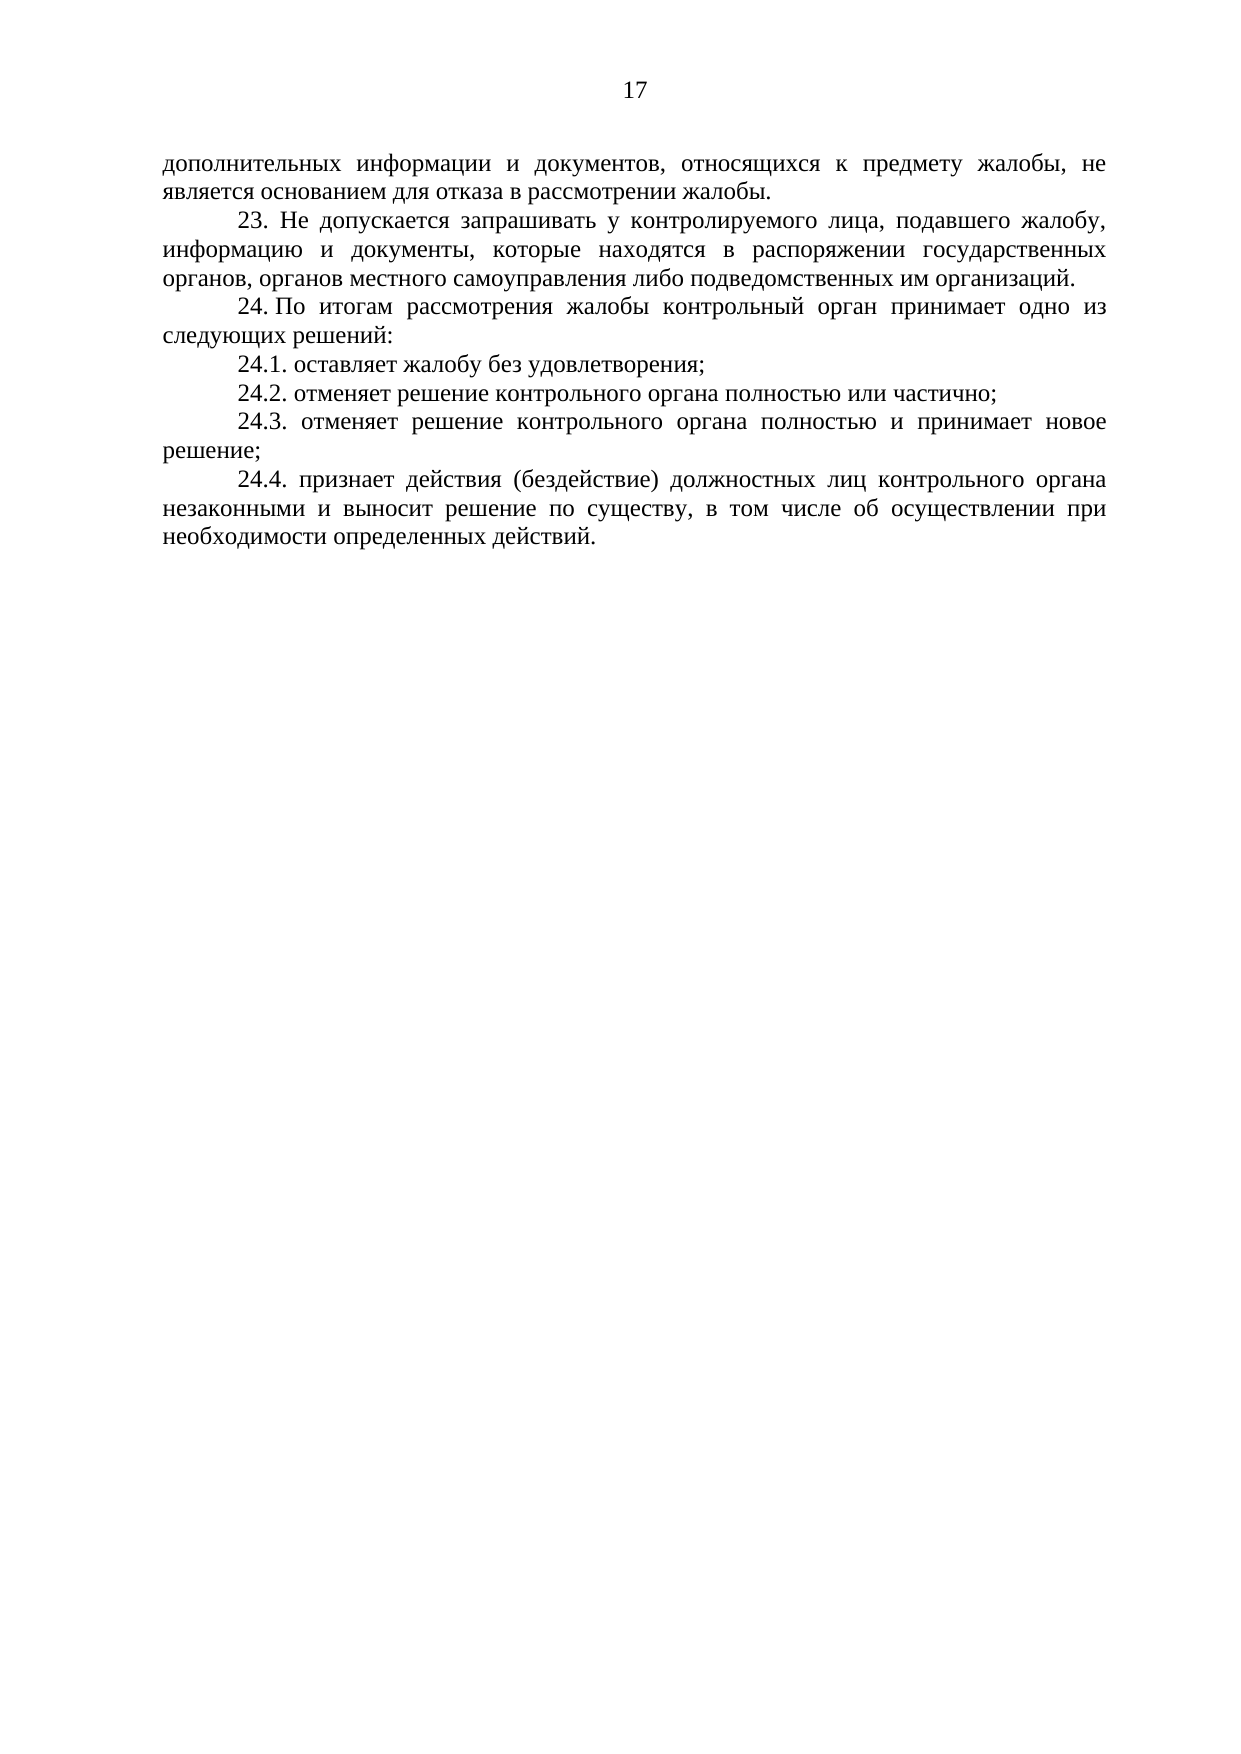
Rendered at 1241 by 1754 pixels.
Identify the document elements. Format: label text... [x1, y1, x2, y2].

text 24.2. отменяет решение контрольного органа полностью или частично; [162, 378, 1107, 406]
text 24. По итогам рассмотрения жалобы контрольный орган принимает одно из следующих решений: [162, 291, 1107, 349]
text 24.3. отменяет решение контрольного органа полностью и принимает новое решение; [162, 406, 1107, 464]
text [162, 148, 1107, 205]
text 23. Не допускается запрашивать у контролируемого лица, подавшего жалобу, информацию и документы, которые находятся в распоряжении государственных органов, органов местного самоуправления либо подведомственных им организаций. [162, 205, 1107, 291]
text 24.4. признает действия (бездействие) должностных лиц контрольного органа незаконными и выносит решение по существу, в том числе об осуществлении при необходимости определенных действий. [162, 464, 1107, 550]
text 24.1. оставляет жалобу без удовлетворения; [162, 349, 1107, 378]
